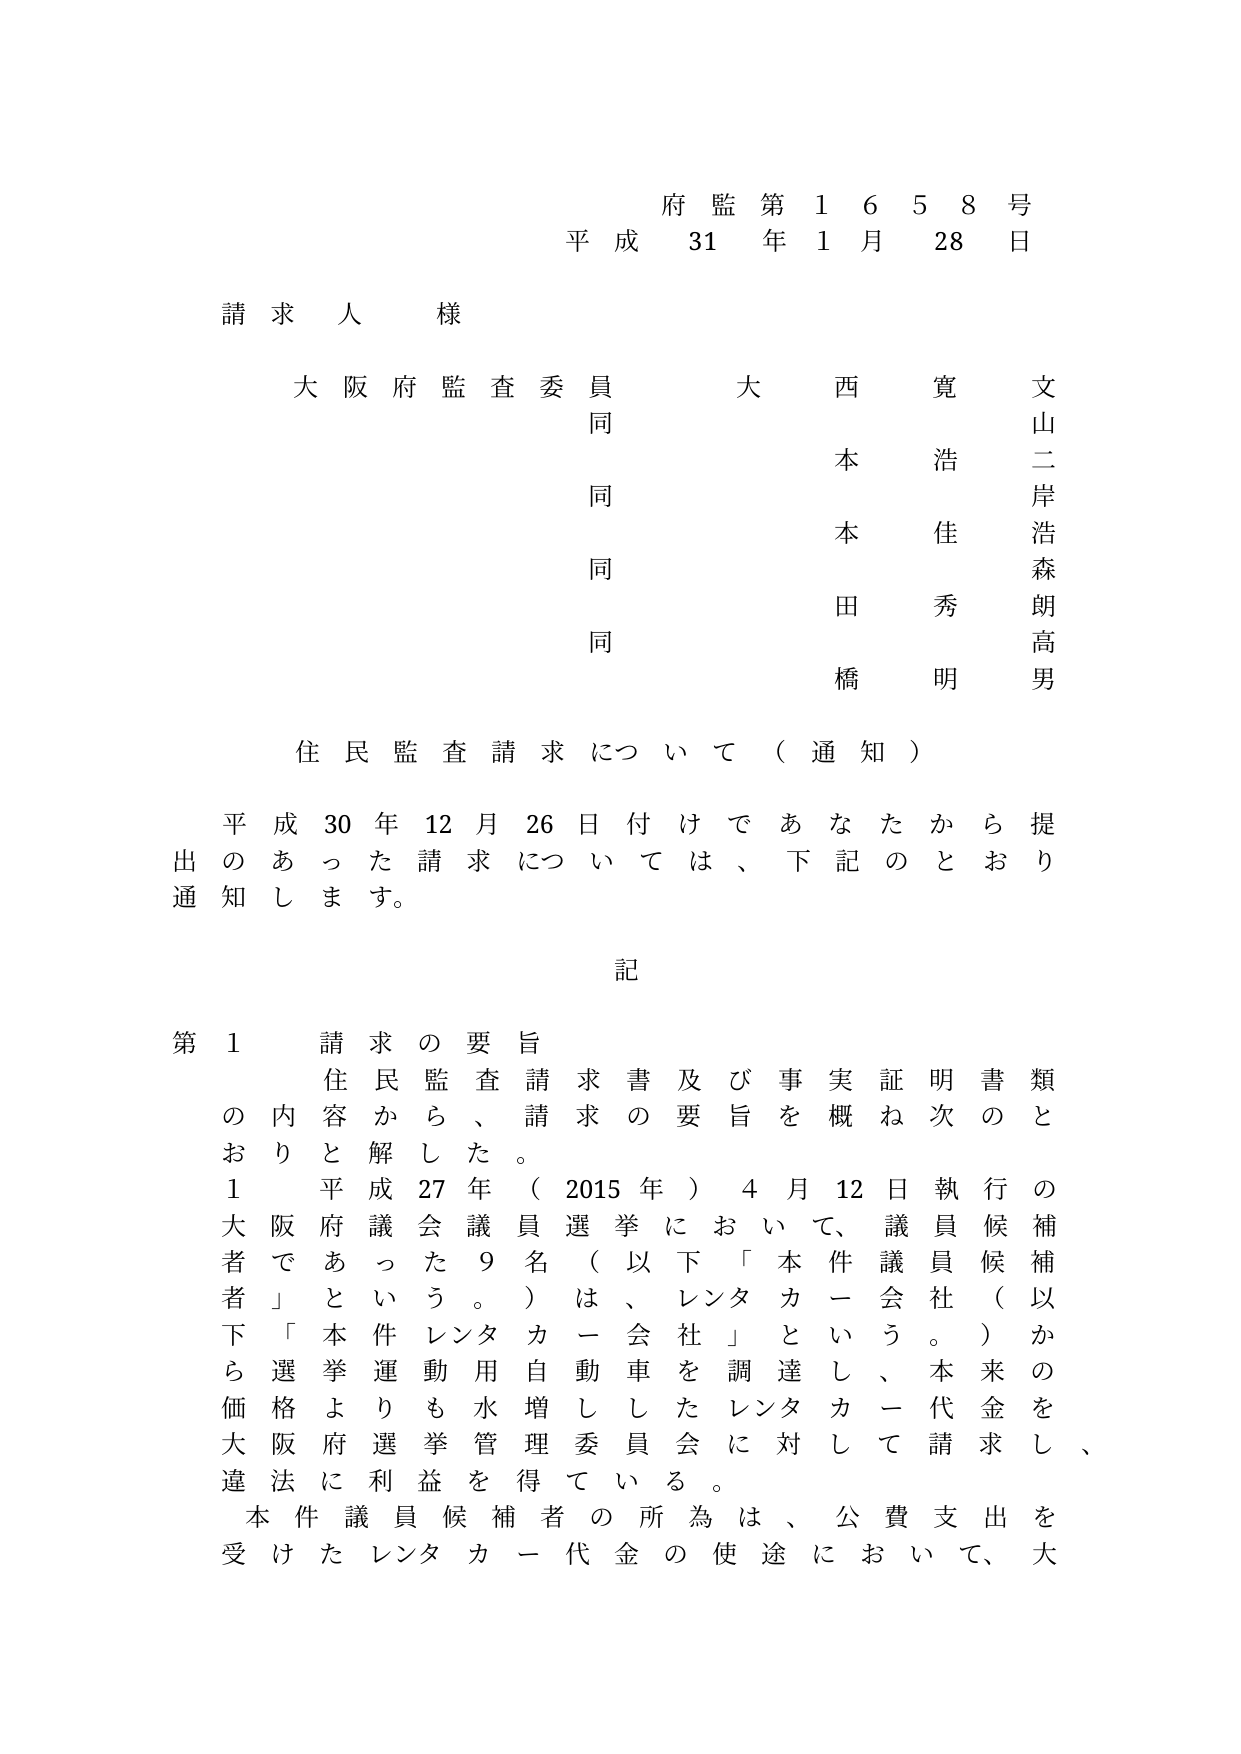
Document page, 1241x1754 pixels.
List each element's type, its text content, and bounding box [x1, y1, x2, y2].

text 同 山 本 浩 二 [172, 404, 1080, 477]
text １ 平成27年（2015年）４月12日執行の大阪府議会議員選挙において、議員候補者であった９名（以下「本件議員候補者」という。）は、レンタカー会社（以下「本件レンタカー会社」という。）から選挙運動用自動車を調達し、本来の価格よりも水増ししたレンタカー代金を大阪府選挙管理委員会に対して請求し、違法に利益を得ている。 [172, 1169, 1081, 1498]
text 同 高 橋 明 男 [172, 623, 1080, 696]
text 請求人 様 [172, 294, 1081, 331]
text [216, 1498, 1081, 1571]
text 平成31年１月28日 [172, 222, 1057, 258]
text 第１ 請求の要旨 [172, 1024, 1081, 1060]
text 同 森 田 秀 朗 [172, 550, 1080, 623]
text 大阪府監査委員 大 西 寛 文 [172, 367, 1080, 404]
text 同 岸 本 佳 浩 [172, 477, 1080, 550]
text 府監第１６５８号 [172, 185, 1057, 222]
text 記 [172, 951, 1081, 987]
text 住民監査請求について（通知） [172, 732, 1081, 768]
text 平成30年12月26日付けであなたから提出のあった請求については、下記のとおり通知します。 [172, 805, 1081, 914]
text 住民監査請求書及び事実証明書類の内容から、請求の要旨を概ね次のとおりと解した。 [172, 1060, 1081, 1169]
